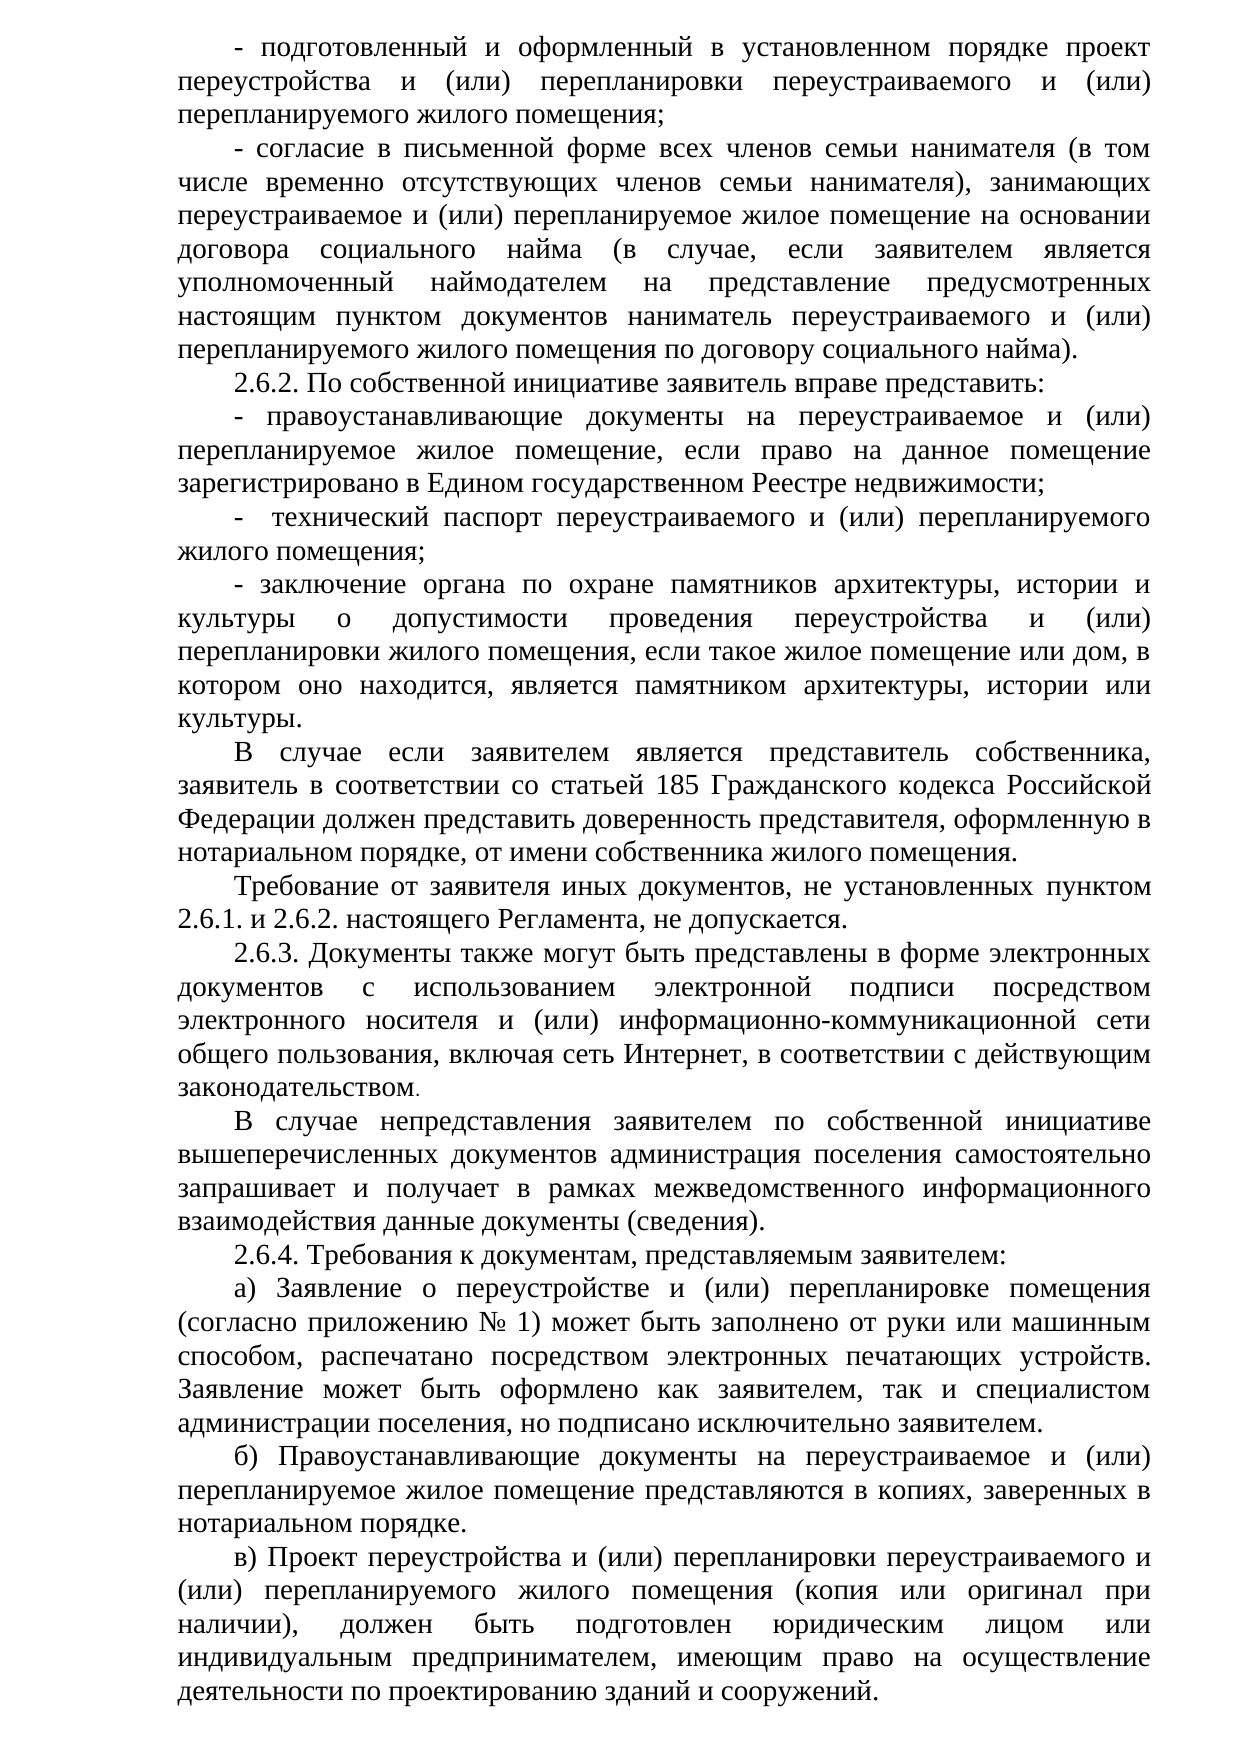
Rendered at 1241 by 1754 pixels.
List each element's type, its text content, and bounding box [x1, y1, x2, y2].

text 2.6.4. Требования к документам, представляемым заявителем: [177, 1237, 1152, 1271]
text В случае если заявителем является представитель собственника, заявитель в соответствии со статьей 185 Гражданского кодекса Российской Федерации должен представить доверенность представителя, оформленную в нотариальном порядке, от имени собственника жилого помещения. [177, 734, 1152, 868]
text - подготовленный и оформленный в установленном порядке проект переустройства и (или) перепланировки переустраиваемого и (или) перепланируемого жилого помещения; [177, 29, 1152, 130]
text б) Правоустанавливающие документы на переустраиваемое и (или) перепланируемое жилое помещение представляются в копиях, заверенных в нотариальном порядке. [177, 1438, 1152, 1539]
text В случае непредставления заявителем по собственной инициативе вышеперечисленных документов администрация поселения самостоятельно запрашивает и получает в рамках межведомственного информационного взаимодействия данные документы (сведения). [177, 1103, 1152, 1237]
text - заключение органа по охране памятников архитектуры, истории и культуры о допустимости проведения переустройства и (или) перепланировки жилого помещения, если такое жилое помещение или дом, в котором оно находится, является памятником архитектуры, истории или культуры. [177, 566, 1152, 734]
text - технический паспорт переустраиваемого и (или) перепланируемого жилого помещения; [177, 499, 1152, 566]
text - правоустанавливающие документы на переустраиваемое и (или) перепланируемое жилое помещение, если право на данное помещение зарегистрировано в Едином государственном Реестре недвижимости; [177, 398, 1152, 499]
text - согласие в письменной форме всех членов семьи нанимателя (в том числе временно отсутствующих членов семьи нанимателя), занимающих переустраиваемое и (или) перепланируемое жилое помещение на основании договора социального найма (в случае, если заявителем является уполномоченный наймодателем на представление предусмотренных настоящим пунктом документов наниматель переустраиваемого и (или) перепланируемого жилого помещения по договору социального найма). [177, 130, 1152, 365]
text Требование от заявителя иных документов, не установленных пунктом 2.6.1. и 2.6.2. настоящего Регламента, не допускается. [177, 868, 1152, 935]
text а) Заявление о переустройстве и (или) перепланировке помещения (согласно приложению № 1) может быть заполнено от руки или машинным способом, распечатано посредством электронных печатающих устройств. Заявление может быть оформлено как заявителем, так и специалистом администрации поселения, но подписано исключительно заявителем. [177, 1271, 1152, 1438]
text 2.6.3. Документы также могут быть представлены в форме электронных документов с использованием электронной подписи посредством электронного носителя и (или) информационно-коммуникационной сети общего пользования, включая сеть Интернет, в соответствии с действующим законодательством. [177, 935, 1152, 1103]
text в) Проект переустройства и (или) перепланировки переустраиваемого и (или) перепланируемого жилого помещения (копия или оригинал при наличии), должен быть подготовлен юридическим лицом или индивидуальным предпринимателем, имеющим право на осуществление деятельности по проектированию зданий и сооружений. [177, 1539, 1152, 1707]
text 2.6.2. По собственной инициативе заявитель вправе представить: [177, 365, 1152, 398]
